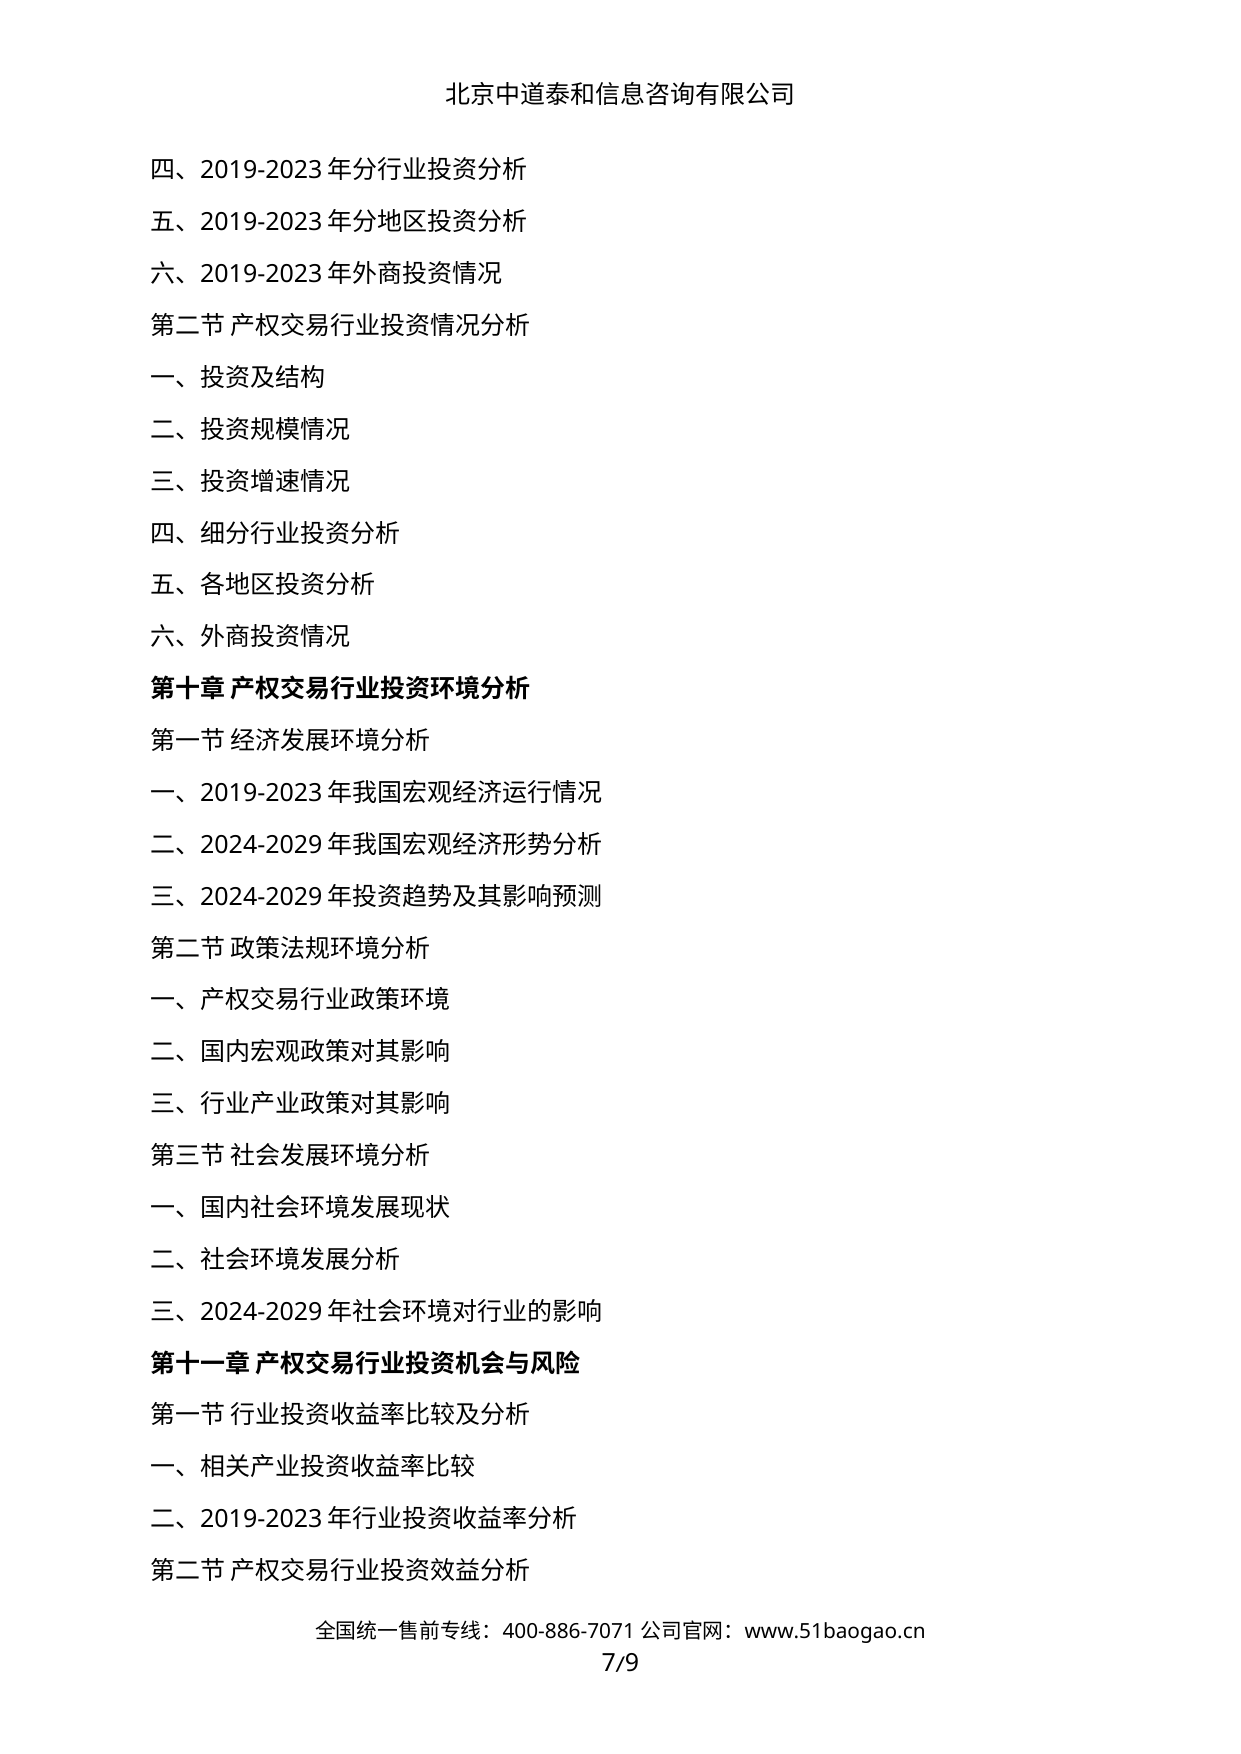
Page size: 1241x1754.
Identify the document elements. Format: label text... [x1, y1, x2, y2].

text 一、相关产业投资收益率比较 [150, 1447, 1090, 1483]
text 三、行业产业政策对其影响 [150, 1084, 1090, 1120]
text 第十章 产权交易行业投资环境分析 [150, 669, 1090, 705]
text 第二节 产权交易行业投资效益分析 [150, 1551, 1090, 1587]
text 一、2019-2023年我国宏观经济运行情况 [150, 772, 1090, 809]
text 三、2024-2029年社会环境对行业的影响 [150, 1291, 1090, 1327]
text 三、投资增速情况 [150, 461, 1090, 497]
text 四、2019-2023年分行业投资分析 [150, 150, 1090, 186]
text 二、2019-2023年行业投资收益率分析 [150, 1499, 1090, 1535]
text 五、2019-2023年分地区投资分析 [150, 202, 1090, 238]
text 一、产权交易行业政策环境 [150, 980, 1090, 1016]
text 五、各地区投资分析 [150, 565, 1090, 601]
text 四、细分行业投资分析 [150, 513, 1090, 549]
text 第二节 政策法规环境分析 [150, 928, 1090, 964]
text 第一节 经济发展环境分析 [150, 721, 1090, 757]
text 一、投资及结构 [150, 357, 1090, 394]
text 六、外商投资情况 [150, 617, 1090, 653]
text 第二节 产权交易行业投资情况分析 [150, 306, 1090, 342]
text 二、社会环境发展分析 [150, 1239, 1090, 1276]
text 二、国内宏观政策对其影响 [150, 1032, 1090, 1068]
text 三、2024-2029年投资趋势及其影响预测 [150, 876, 1090, 912]
text 第十一章 产权交易行业投资机会与风险 [150, 1343, 1090, 1379]
text 第一节 行业投资收益率比较及分析 [150, 1395, 1090, 1431]
text 第三节 社会发展环境分析 [150, 1136, 1090, 1172]
text 二、2024-2029年我国宏观经济形势分析 [150, 824, 1090, 861]
text 一、国内社会环境发展现状 [150, 1187, 1090, 1224]
text 二、投资规模情况 [150, 409, 1090, 446]
text 六、2019-2023年外商投资情况 [150, 254, 1090, 290]
